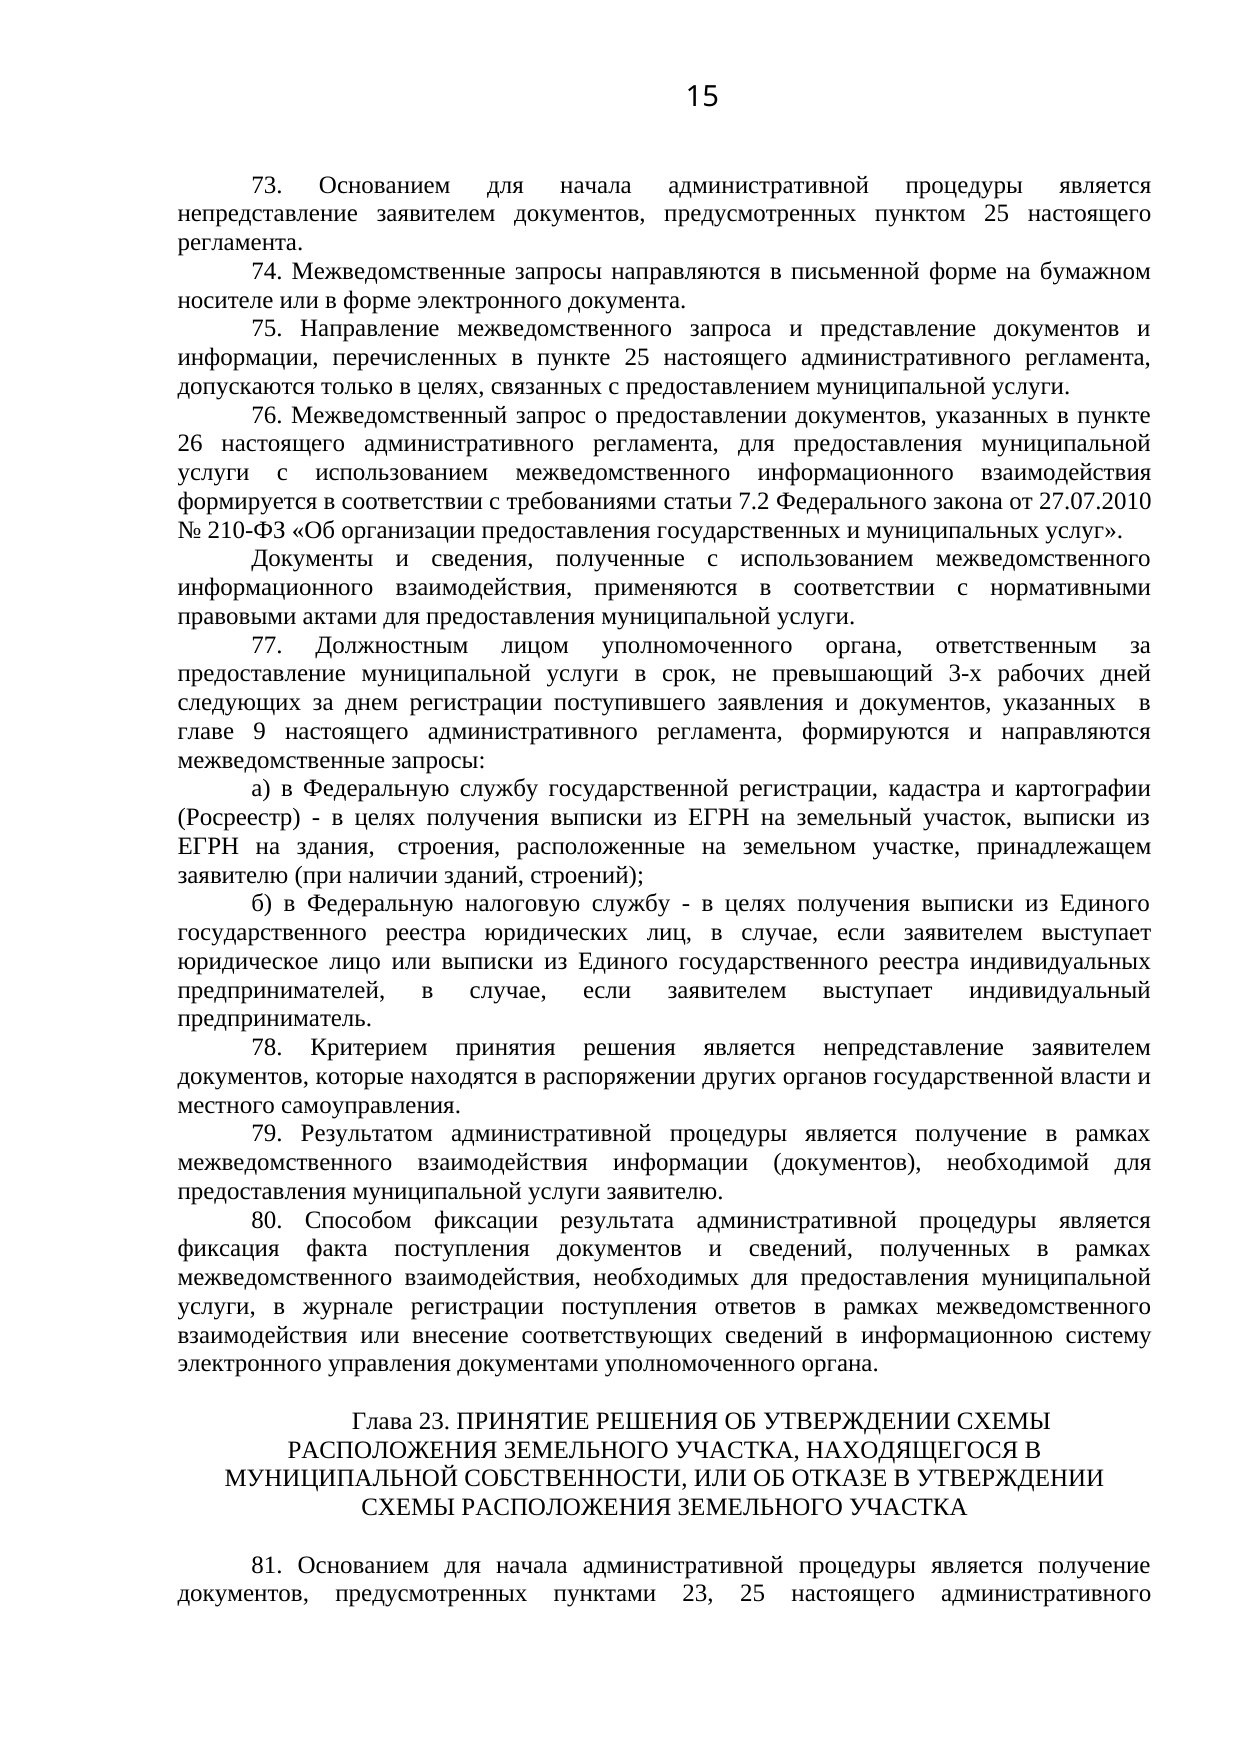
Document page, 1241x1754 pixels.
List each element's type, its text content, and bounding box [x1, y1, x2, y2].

text 77. Должностным лицом уполномоченного органа, ответственным за предоставление муниципальной услуги в срок, не превышающий 3-х рабочих дней следующих за днем регистрации поступившего заявления и документов, указанных в главе 9 настоящего административного регламента, формируются и направляются межведомственные запросы: [177, 630, 1152, 773]
text 79. Результатом административной процедуры является получение в рамках межведомственного взаимодействия информации (документов), необходимой для предоставления муниципальной услуги заявителю. [177, 1118, 1152, 1205]
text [177, 1550, 1152, 1607]
text 74. Межведомственные запросы направляются в письменной форме на бумажном носителе или в форме электронного документа. [177, 256, 1152, 313]
text 78. Критерием принятия решения является непредставление заявителем документов, которые находятся в распоряжении других органов государственной власти и местного самоуправления. [177, 1032, 1152, 1118]
text а) в Федеральную службу государственной регистрации, кадастра и картографии (Росреестр) - в целях получения выписки из ЕГРН на земельный участок, выписки из ЕГРН на здания, строения, расположенные на земельном участке, принадлежащем заявителю (при наличии зданий, строений); [177, 773, 1152, 888]
text б) в Федеральную налоговую службу - в целях получения выписки из Единого государственного реестра юридических лиц, в случае, если заявителем выступает юридическое лицо или выписки из Единого государственного реестра индивидуальных предпринимателей, в случае, если заявителем выступает индивидуальный предприниматель. [177, 888, 1152, 1032]
text 75. Направление межведомственного запроса и представление документов и информации, перечисленных в пункте 25 настоящего административного регламента, допускаются только в целях, связанных с предоставлением муниципальной услуги. [177, 313, 1152, 400]
text 76. Межведомственный запрос о предоставлении документов, указанных в пункте 26 настоящего административного регламента, для предоставления муниципальной услуги с использованием межведомственного информационного взаимодействия формируется в соответствии с требованиями статьи 7.2 Федерального закона от 27.07.2010 № 210-ФЗ «Об организации предоставления государственных и муниципальных услуг». [177, 400, 1152, 543]
text 73. Основанием для начала административной процедуры является непредставление заявителем документов, предусмотренных пунктом 25 настоящего регламента. [177, 170, 1152, 256]
text Глава 23. Принятие решения об утверждении схемы расположения земельного участка, находящегося в муниципальной собственности, или об отказе в утверждении схемы расположения земельного участка [177, 1406, 1152, 1521]
text 80. Способом фиксации результата административной процедуры является фиксация факта поступления документов и сведений, полученных в рамках межведомственного взаимодействия, необходимых для предоставления муниципальной услуги, в журнале регистрации поступления ответов в рамках межведомственного взаимодействия или внесение соответствующих сведений в информационною систему электронного управления документами уполномоченного органа. [177, 1205, 1152, 1377]
text Документы и сведения, полученные с использованием межведомственного информационного взаимодействия, применяются в соответствии с нормативными правовыми актами для предоставления муниципальной услуги. [177, 543, 1152, 630]
